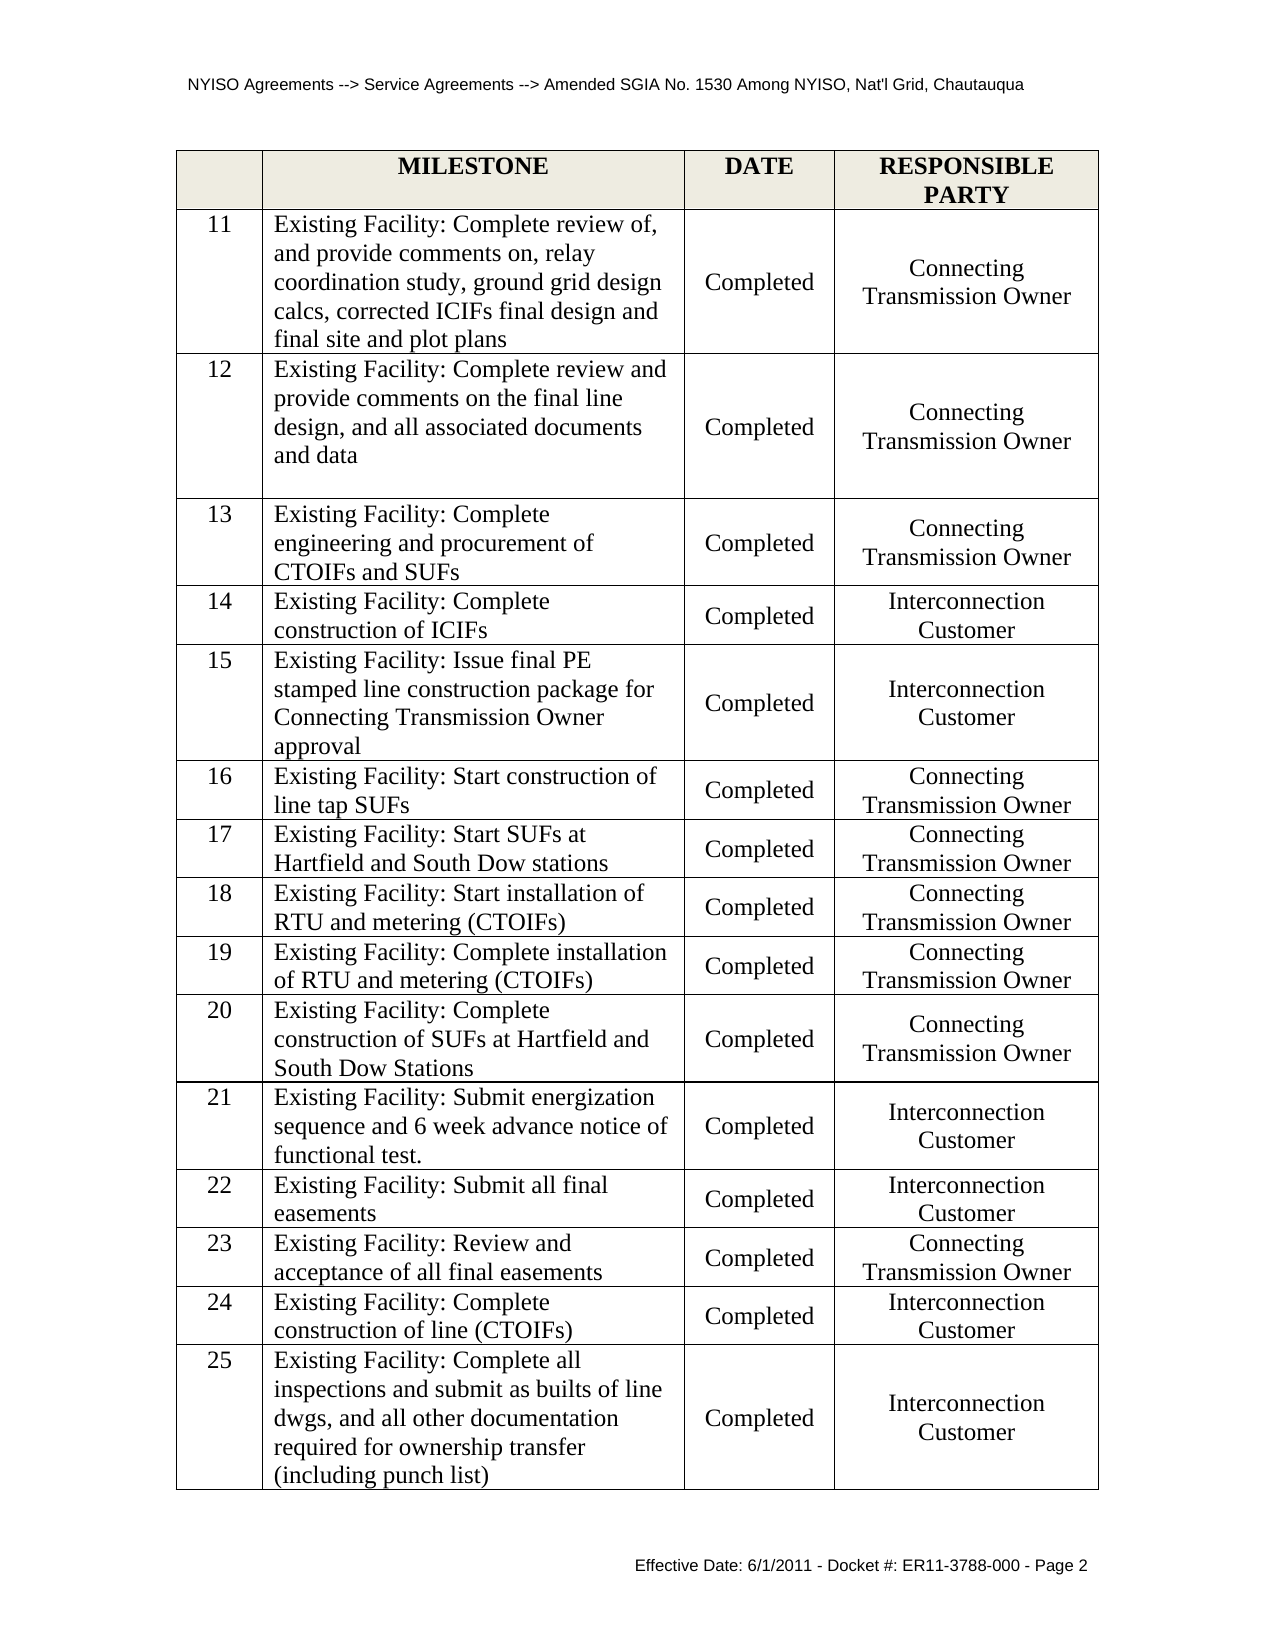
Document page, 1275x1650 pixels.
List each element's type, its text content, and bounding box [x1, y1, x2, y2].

table_cell Interconnection Customer [835, 1083, 1098, 1169]
table_cell Connecting Transmission Owner [835, 937, 1098, 994]
table_cell Completed [685, 761, 834, 818]
table_cell Completed [685, 499, 834, 585]
table_cell Existing Facility: Review and acceptance of all final easements [263, 1228, 684, 1286]
table_cell Existing Facility: Submit all final easements [263, 1170, 684, 1227]
table_cell 18 [177, 878, 262, 936]
table_cell Connecting Transmission Owner [835, 761, 1098, 818]
table_cell Existing Facility: Complete construction of ICIFs [263, 586, 684, 644]
table_cell Completed [685, 995, 834, 1081]
table_cell 20 [177, 995, 262, 1081]
table_header MILESTONE [263, 151, 684, 208]
table_cell Completed [685, 1170, 834, 1227]
table_cell Existing Facility: Complete all inspections and submit as builts of line dwgs, and all other documentation required for ownership transfer (including punch list) [263, 1345, 684, 1489]
table_cell Completed [685, 1345, 834, 1489]
table_cell Completed [685, 820, 834, 877]
table_cell Existing Facility: Complete construction of line (CTOIFs) [263, 1287, 684, 1344]
table_cell 17 [177, 820, 262, 877]
table_cell Interconnection Customer [835, 1287, 1098, 1344]
table_cell Existing Facility: Issue final PE stamped line construction package for Connecting Transmission Owner approval [263, 645, 684, 760]
table_cell Interconnection Customer [835, 1170, 1098, 1227]
table_cell 14 [177, 586, 262, 644]
table_cell Completed [685, 586, 834, 644]
table_cell 25 [177, 1345, 262, 1489]
table_cell Completed [685, 1228, 834, 1286]
table_cell 19 [177, 937, 262, 994]
table_header [177, 151, 262, 208]
table_cell Connecting Transmission Owner [835, 210, 1098, 353]
table_cell Interconnection Customer [835, 645, 1098, 760]
table_cell 13 [177, 499, 262, 585]
table_cell 23 [177, 1228, 262, 1286]
table_cell Completed [685, 937, 834, 994]
table_cell Existing Facility: Complete installation of RTU and metering (CTOIFs) [263, 937, 684, 994]
table_cell 11 [177, 210, 262, 353]
table_cell Existing Facility: Start construction of line tap SUFs [263, 761, 684, 818]
table_cell Completed [685, 878, 834, 936]
table_cell Existing Facility: Start installation of RTU and metering (CTOIFs) [263, 878, 684, 936]
table_cell Existing Facility: Complete review and provide comments on the final line design, and all associated documents and data [263, 354, 684, 498]
table_cell Completed [685, 1083, 834, 1169]
table_header RESPONSIBLE PARTY [835, 151, 1098, 208]
table_header DATE [685, 151, 834, 208]
table_cell Interconnection Customer [835, 1345, 1098, 1489]
table_cell 22 [177, 1170, 262, 1227]
table_cell Existing Facility: Submit energization sequence and 6 week advance notice of functional test. [263, 1083, 684, 1169]
table_cell Connecting Transmission Owner [835, 1228, 1098, 1286]
table_cell 21 [177, 1083, 262, 1169]
table_cell Connecting Transmission Owner [835, 820, 1098, 877]
table_cell Existing Facility: Start SUFs at Hartfield and South Dow stations [263, 820, 684, 877]
table_cell Completed [685, 1287, 834, 1344]
table_cell 15 [177, 645, 262, 760]
table_cell Connecting Transmission Owner [835, 995, 1098, 1081]
table_cell 16 [177, 761, 262, 818]
table_cell 12 [177, 354, 262, 498]
table_cell 24 [177, 1287, 262, 1344]
table_cell Connecting Transmission Owner [835, 878, 1098, 936]
table_cell Existing Facility: Complete review of, and provide comments on, relay coordination study, ground grid design calcs, corrected ICIFs final design and final site and plot plans [263, 210, 684, 353]
table_cell Existing Facility: Complete construction of SUFs at Hartfield and South Dow Stations [263, 995, 684, 1081]
table_cell Completed [685, 645, 834, 760]
table_cell Connecting Transmission Owner [835, 354, 1098, 498]
table_cell Completed [685, 210, 834, 353]
table_cell Interconnection Customer [835, 586, 1098, 644]
table_cell Existing Facility: Complete engineering and procurement of CTOIFs and SUFs [263, 499, 684, 585]
table_cell Completed [685, 354, 834, 498]
table_cell Connecting Transmission Owner [835, 499, 1098, 585]
